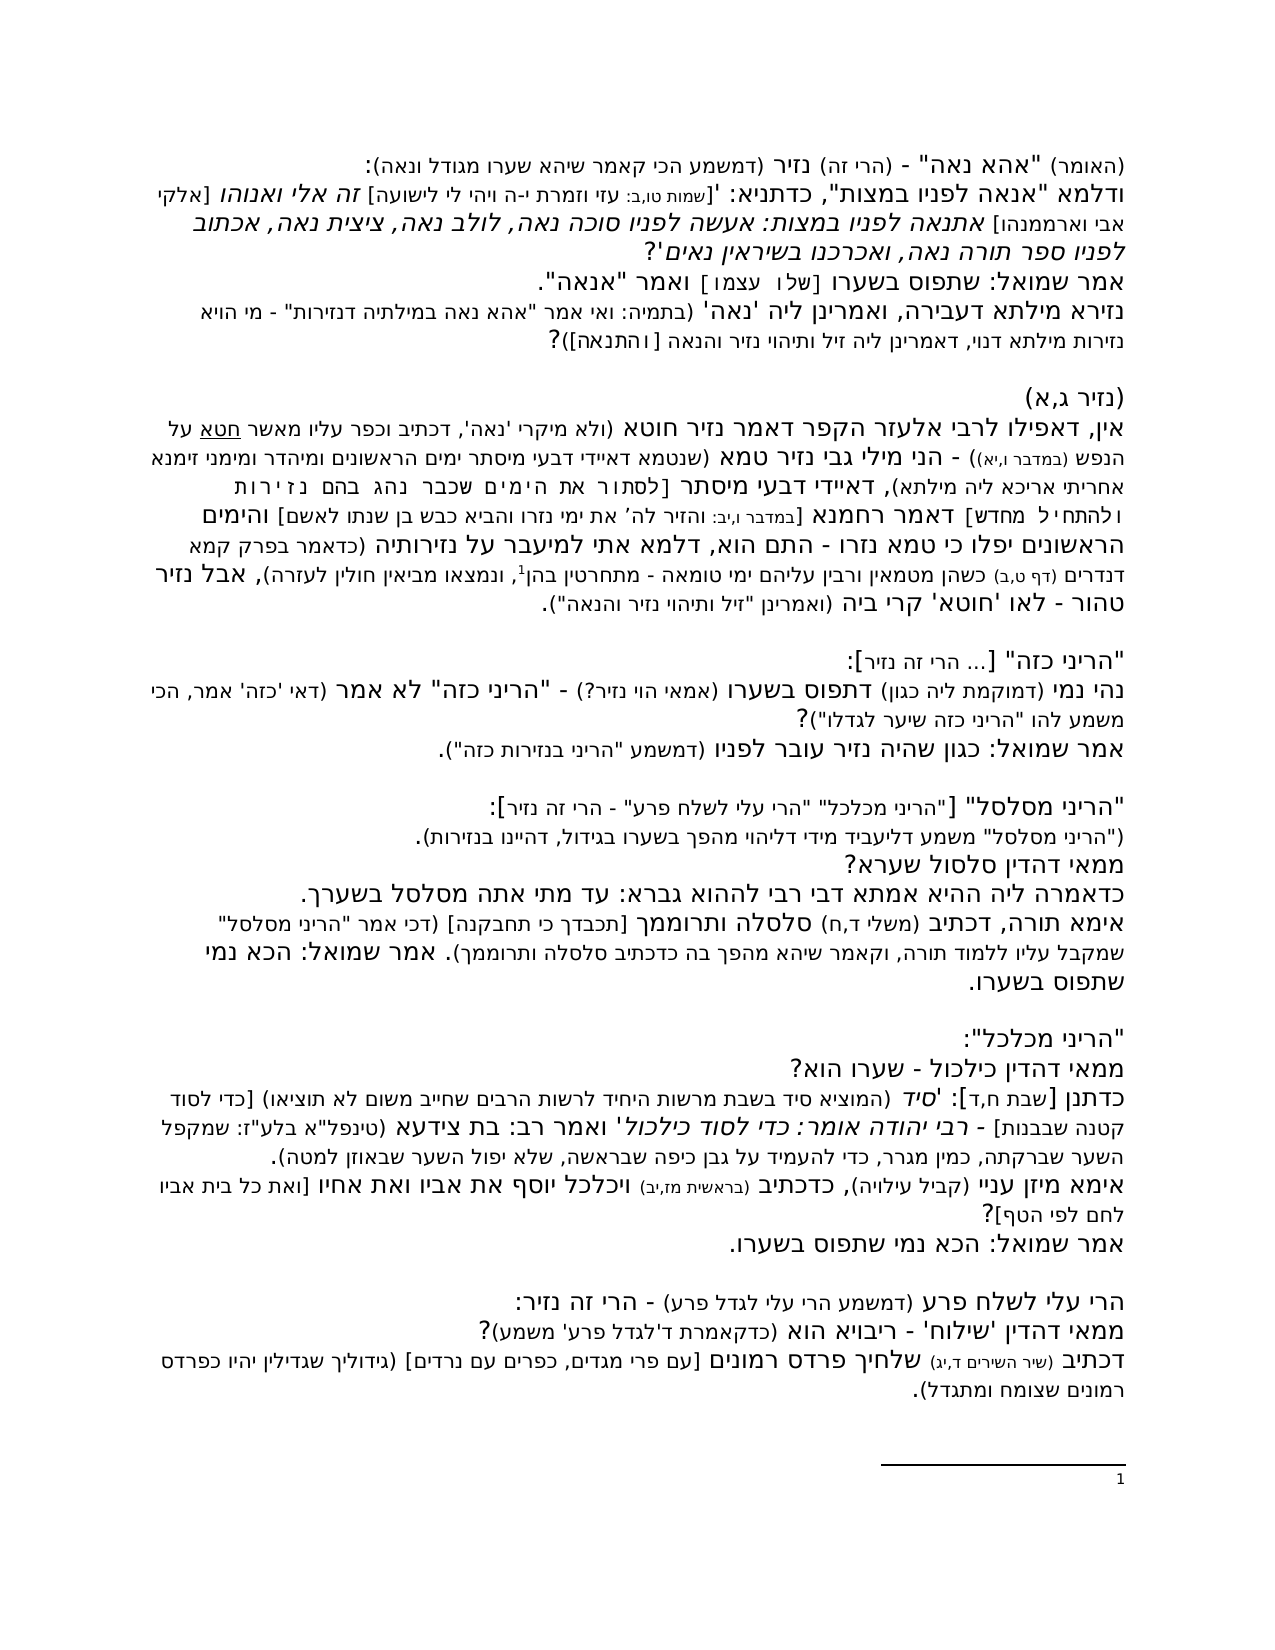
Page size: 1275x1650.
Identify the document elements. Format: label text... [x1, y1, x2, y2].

text "הריני מסלסל" ["הריני מכלכל" "הרי עלי לשלח פרע" - הרי זה נזיר]: [150, 792, 1125, 821]
text דכתיב (שיר השירים ד,יג) שלחיך פרדס רמונים [עם פרי מגדים, כפרים עם נרדים] (גידוליך שגדילין יהיו כפרדס רמונים שצומח ומתגדל). [150, 1345, 1125, 1403]
text אימא מיזן עניי (קביל עילויה), כדכתיב (בראשית מז,יב) ויכלכל יוסף את אביו ואת אחיו [ואת כל בית אביו לחם לפי הטף]? [150, 1170, 1125, 1229]
text ממאי דהדין כילכול - שערו הוא? [150, 1054, 1125, 1083]
text נהי נמי (דמוקמת ליה כגון) דתפוס בשערו (אמאי הוי נזיר?) - "הריני כזה" לא אמר (דאי 'כזה' אמר, הכי משמע להו "הריני כזה שיער לגדלו")? [150, 675, 1125, 734]
text אימא תורה, דכתיב (משלי ד,ח) סלסלה ותרוממך [תכבדך כי תחבקנה] (דכי אמר "הריני מסלסל" שמקבל עליו ללמוד תורה, וקאמר שיהא מהפך בה כדכתיב סלסלה ותרוממך). אמר שמואל: הכא נמי שתפוס בשערו. [150, 908, 1125, 996]
text אמר שמואל: הכא נמי שתפוס בשערו. [150, 1229, 1125, 1258]
text אמר שמואל: כגון שהיה נזיר עובר לפניו (דמשמע "הריני בנזירות כזה"). [150, 734, 1125, 763]
text ממאי דהדין סלסול שערא? [150, 850, 1125, 879]
text (נזיר ג,א) [150, 383, 1125, 413]
text "הריני מכלכל": [150, 1024, 1125, 1054]
text "הריני כזה" [... הרי זה נזיר]: [150, 646, 1125, 675]
text הרי עלי לשלח פרע (דמשמע הרי עלי לגדל פרע) - הרי זה נזיר: [150, 1287, 1125, 1316]
text ודלמא "אנאה לפניו במצות", כדתניא: '[שמות טו,ב: עזי וזמרת י-ה ויהי לי לישועה] זה אלי ואנוהו [אלקי אבי וארממנהו] אתנאה לפניו במצות: אעשה לפניו סוכה נאה, לולב נאה, ציצית נאה, אכתוב לפניו ספר תורה נאה, ואכרכנו בשיראין נאים'? [150, 179, 1125, 267]
text אמר שמואל: שתפוס בשערו [שלו עצמו] ואמר "אנאה". [150, 267, 1125, 296]
text ממאי דהדין 'שילוח' - ריבויא הוא (כדקאמרת ד'לגדל פרע' משמע)? [150, 1316, 1125, 1345]
text כדאמרה ליה ההיא אמתא דבי רבי לההוא גברא: עד מתי אתה מסלסל בשערך. [150, 879, 1125, 908]
text נזירא מילתא דעבירה, ואמרינן ליה 'נאה' (בתמיה: ואי אמר "אהא נאה במילתיה דנזירות" - מי הויא נזירות מילתא דנוי, דאמרינן ליה זיל ותיהוי נזיר והנאה [והתנאה])? [150, 296, 1125, 355]
text אין, דאפילו לרבי אלעזר הקפר דאמר נזיר חוטא (ולא מיקרי 'נאה', דכתיב וכפר עליו מאשר חטא על הנפש (במדבר ו,יא)) - הני מילי גבי נזיר טמא (שנטמא דאיידי דבעי מיסתר ימים הראשונים ומיהדר ומימני זימנא אחריתי אריכא ליה מילתא), דאיידי דבעי מיסתר [לסתור את הימים שכבר נהג בהם נזירות ולהתחיל מחדש] דאמר רחמנא [במדבר ו,יב: והזיר לה’ את ימי נזרו והביא כבש בן שנתו לאשם] והימים הראשונים יפלו כי טמא נזרו - התם הוא, דלמא אתי למיעבר על נזירותיה (כדאמר בפרק קמא דנדרים (דף ט,ב) כשהן מטמאין ורבין עליהם ימי טומאה - מתחרטין בהן, ונמצאו מביאין חולין לעזרה), אבל נזיר טהור - לאו 'חוטא' קרי ביה (ואמרינן "זיל ותיהוי נזיר והנאה"). [150, 413, 1125, 617]
text כדתנן [שבת ח,ד]: 'סיד (המוציא סיד בשבת מרשות היחיד לרשות הרבים שחייב משום לא תוציאו) [כדי לסוד קטנה שבבנות] - רבי יהודה אומר: כדי לסוד כילכול' ואמר רב: בת צידעא (טינפל"א בלע"ז: שמקפל השער שברקתה, כמין מגרר, כדי להעמיד על גבן כיפה שבראשה, שלא יפול השער שבאוזן למטה). [150, 1083, 1125, 1170]
text ("הריני מסלסל" משמע דליעביד מידי דליהוי מהפך בשערו בגידול, דהיינו בנזירות). [150, 821, 1125, 850]
text (האומר) "אהא נאה" - (הרי זה) נזיר (דמשמע הכי קאמר שיהא שערו מגודל ונאה): [150, 150, 1125, 179]
